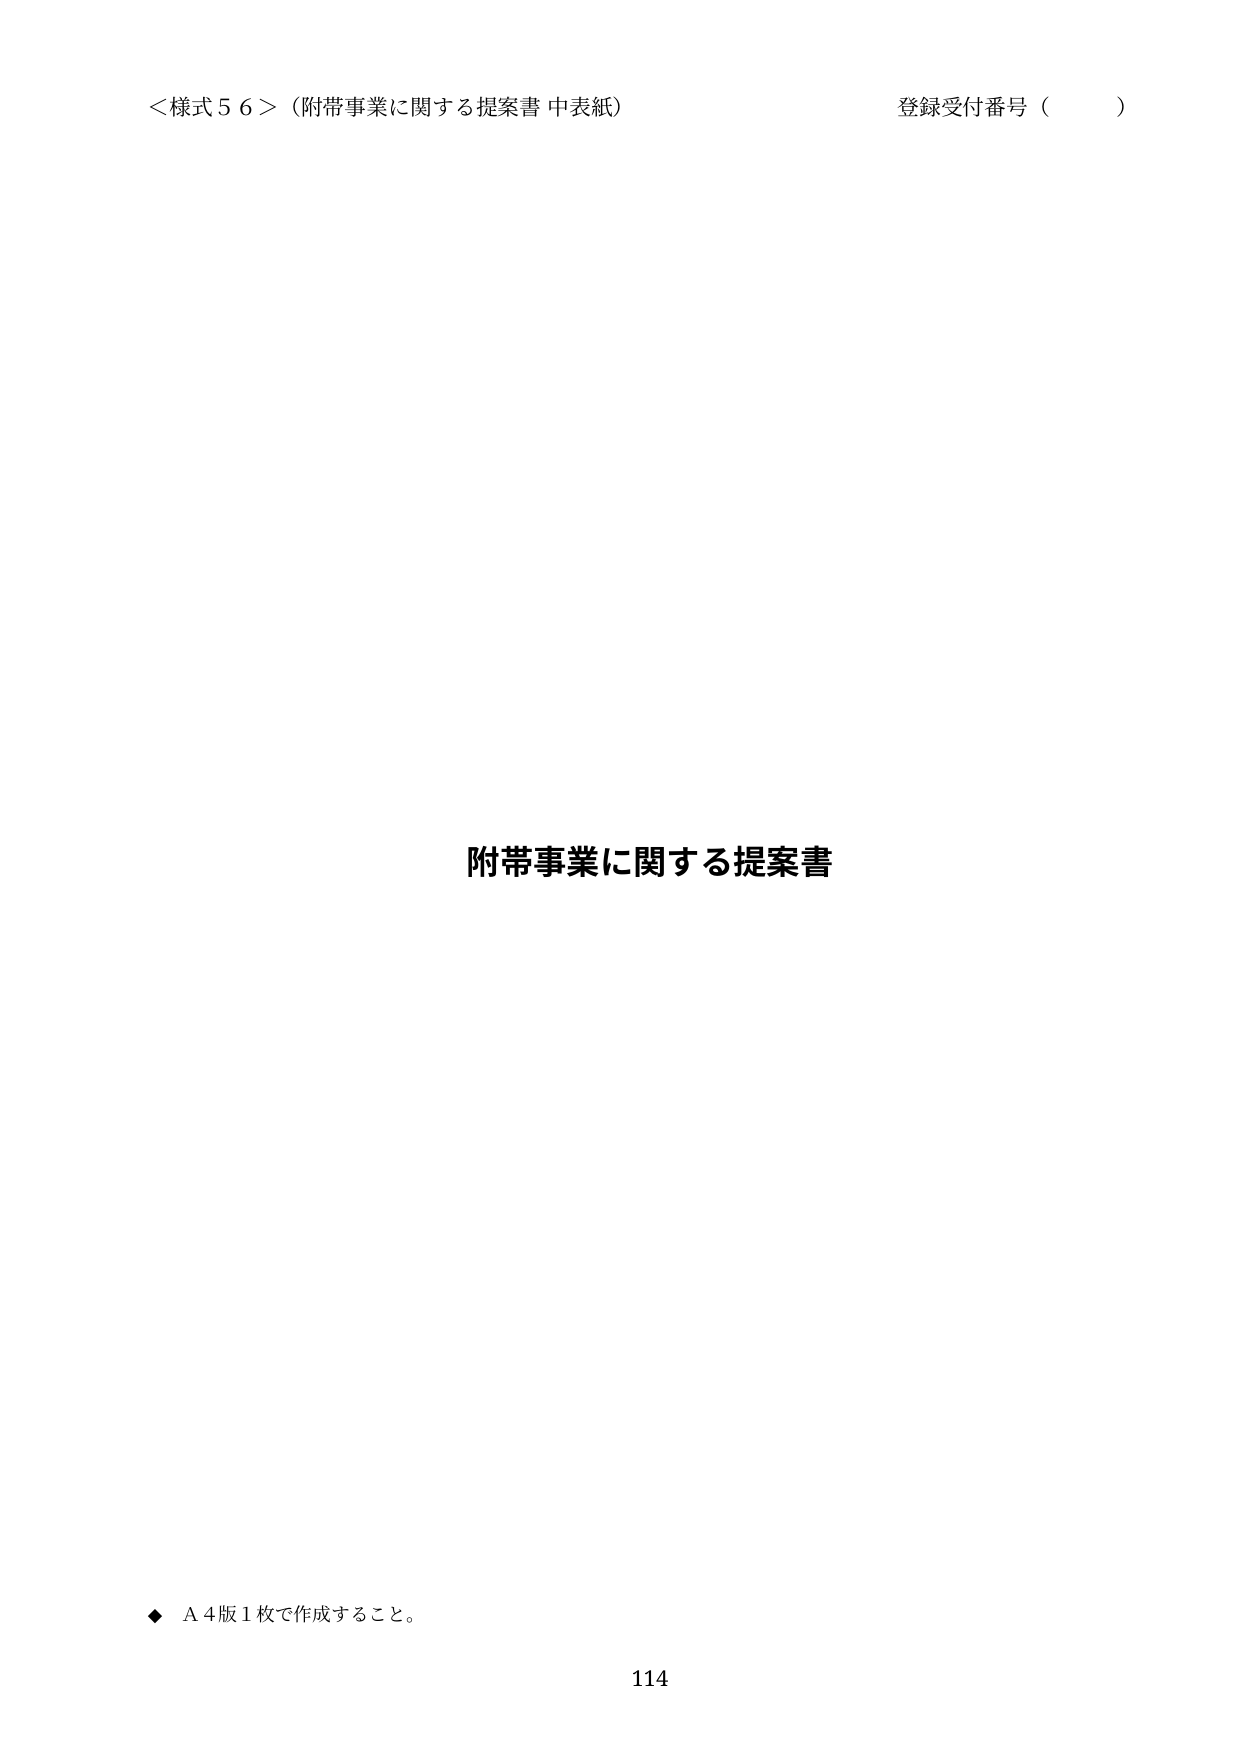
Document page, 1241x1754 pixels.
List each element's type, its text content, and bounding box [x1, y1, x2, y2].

text ◆ Ａ４版１枚で作成すること。 [148, 1598, 1152, 1630]
text ＜様式５６＞（附帯事業に関する提案書 中表紙） 登録受付番号（ ） [148, 90, 1152, 122]
text 附帯事業に関する提案書 [148, 828, 1152, 892]
